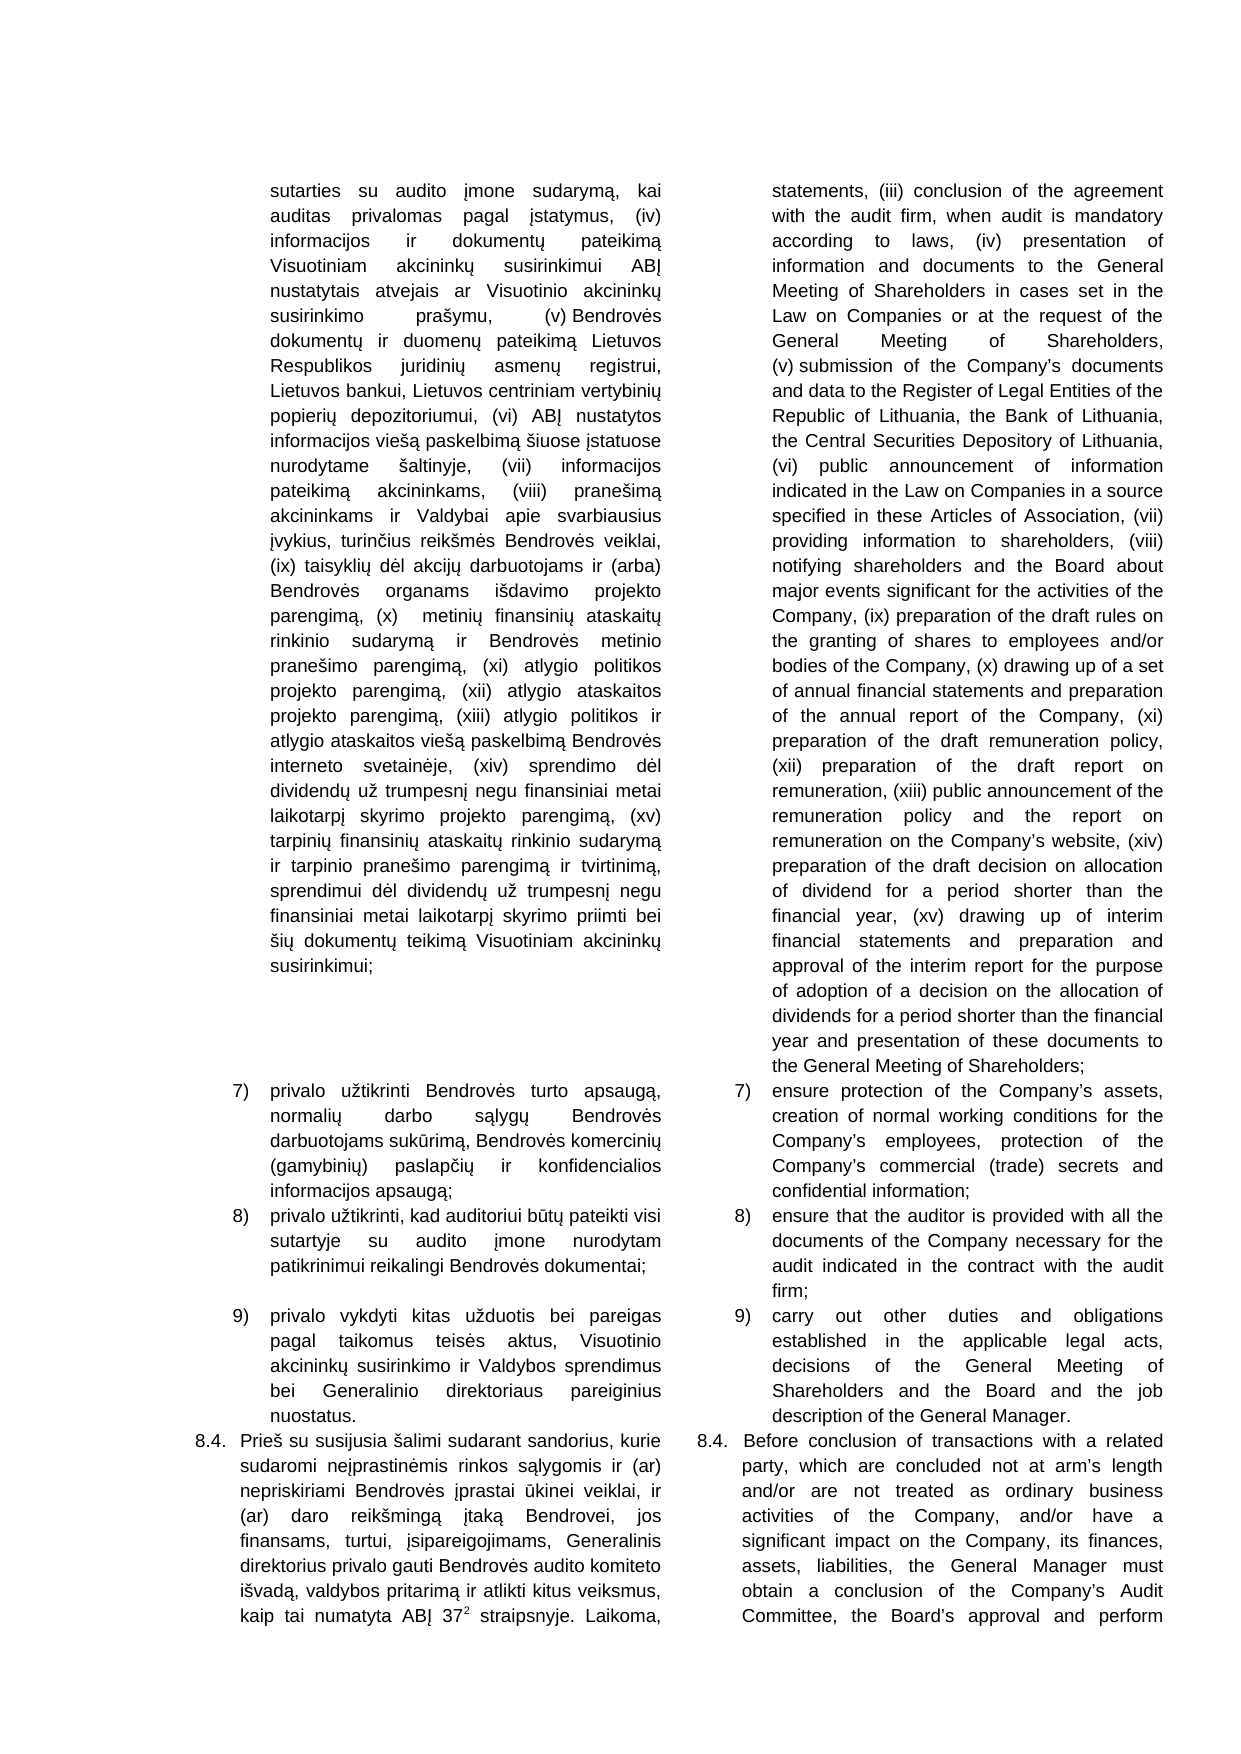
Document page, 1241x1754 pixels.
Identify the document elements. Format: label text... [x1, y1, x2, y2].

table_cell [679, 177, 1181, 1077]
table_cell carry out other duties and obligations established in the applicable legal acts, decisions of the General Meeting of Shareholders and the Board and the job description of the General Manager. [679, 1302, 1181, 1427]
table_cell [177, 1427, 679, 1627]
table_cell privalo užtikrinti, kad auditoriui būtų pateikti visi sutartyje su audito įmone nurodytam patikrinimui reikalingi Bendrovės dokumentai; [177, 1202, 679, 1302]
table_cell ensure protection of the Company’s assets, creation of normal working conditions for the Company’s employees, protection of the Company’s commercial (trade) secrets and confidential information; [679, 1077, 1181, 1202]
table_cell ensure that the auditor is provided with all the documents of the Company necessary for the audit indicated in the contract with the audit firm; [679, 1202, 1181, 1302]
table_cell privalo užtikrinti Bendrovės turto apsaugą, normalių darbo sąlygų Bendrovės darbuotojams sukūrimą, Bendrovės komercinių (gamybinių) paslapčių ir konfidencialios informacijos apsaugą; [177, 1077, 679, 1202]
table_cell privalo vykdyti kitas užduotis bei pareigas pagal taikomus teisės aktus, Visuotinio akcininkų susirinkimo ir Valdybos sprendimus bei Generalinio direktoriaus pareiginius nuostatus. [177, 1302, 679, 1427]
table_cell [679, 1427, 1181, 1627]
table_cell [177, 177, 679, 1077]
